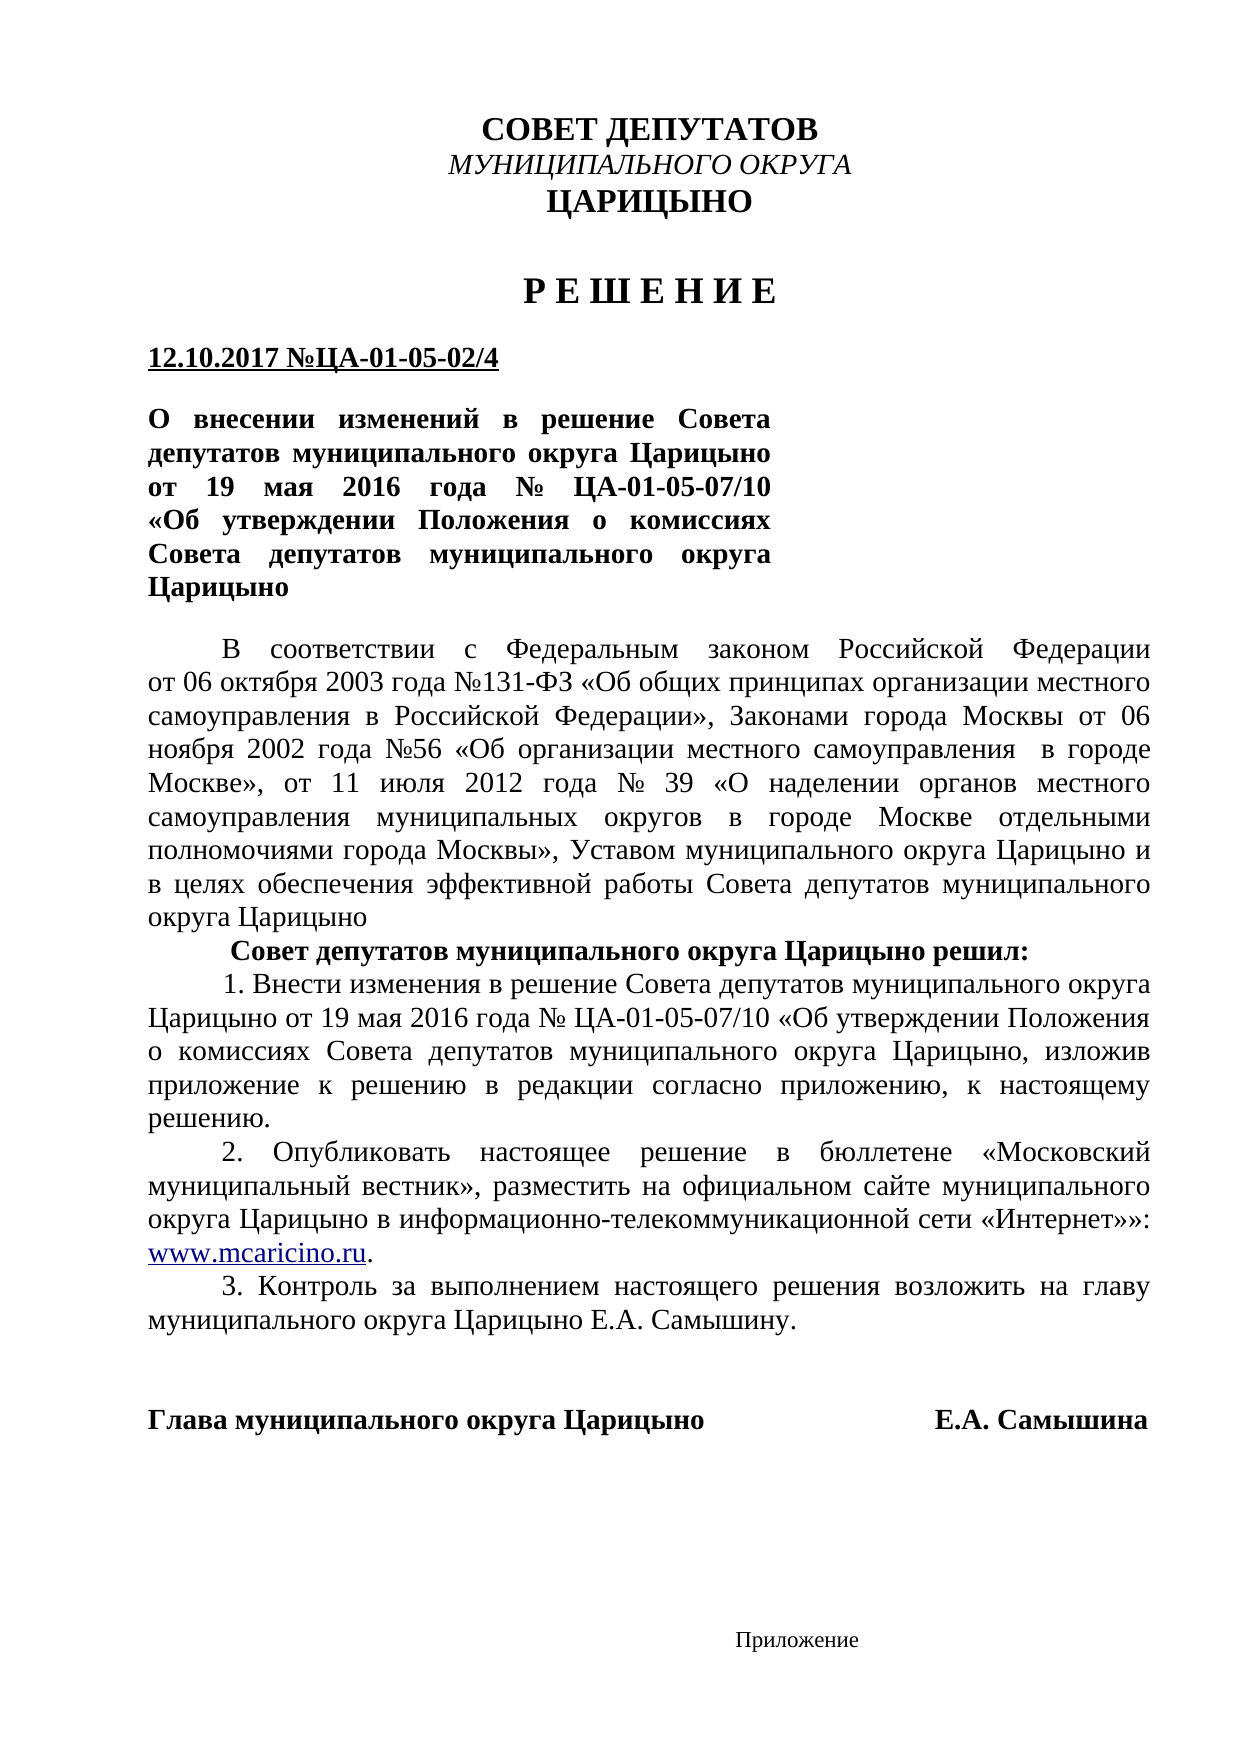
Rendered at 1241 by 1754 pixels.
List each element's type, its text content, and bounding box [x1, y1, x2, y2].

text 1. Внести изменения в решение Совета депутатов муниципального округа Царицыно от 19 мая 2016 года № ЦА-01-05-07/10 «Об утверждении Положения о комиссиях Совета депутатов муниципального округа Царицыно, изложив приложение к решению в редакции согласно приложению, к настоящему решению. [148, 966, 1152, 1134]
text СОВЕТ ДЕПУТАТОВ [148, 109, 1152, 147]
text 3. Контроль за выполнением настоящего решения возложить на главу муниципального округа Царицыно Е.А. Самышину. [148, 1268, 1152, 1335]
text Совет депутатов муниципального округа Царицыно решил: [148, 933, 1152, 966]
text Приложение [724, 1626, 1152, 1652]
text Р Е Ш Е Н И Е [148, 269, 1152, 312]
text МУНИЦИПАЛЬНОГО ОКРУГА [148, 147, 1152, 181]
text Глава муниципального округа Царицыно Е.А. Самышина [148, 1402, 1152, 1436]
text 12.10.2017 №ЦА-01-05-02/4 [148, 340, 1152, 374]
text ЦАРИЦЫНО [148, 181, 1152, 219]
text В соответствии с Федеральным законом Российской Федерации от 06 октября 2003 года №131-ФЗ «Об общих принципах организации местного самоуправления в Российской Федерации», Законами города Москвы от 06 ноября 2002 года №56 «Об организации местного самоуправления в городе Москве», от 11 июля 2012 года № 39 «О наделении органов местного самоуправления муниципальных округов в городе Москве отдельными полномочиями города Москвы», Уставом муниципального округа Царицыно и в целях обеспечения эффективной работы Совета депутатов муниципального округа Царицыно [148, 631, 1152, 933]
text 2. Опубликовать настоящее решение в бюллетене «Московский муниципальный вестник», разместить на официальном сайте муниципального округа Царицыно в информационно-телекоммуникационной сети «Интернет»»: www.mcaricino.ru. [148, 1134, 1152, 1268]
table_header О внесении изменений в решение Совета депутатов муниципального округа Царицыно от 19 мая 2016 года № ЦА-01-05-07/10 «Об утверждении Положения о комиссиях Совета депутатов муниципального округа Царицыно [136, 402, 783, 631]
